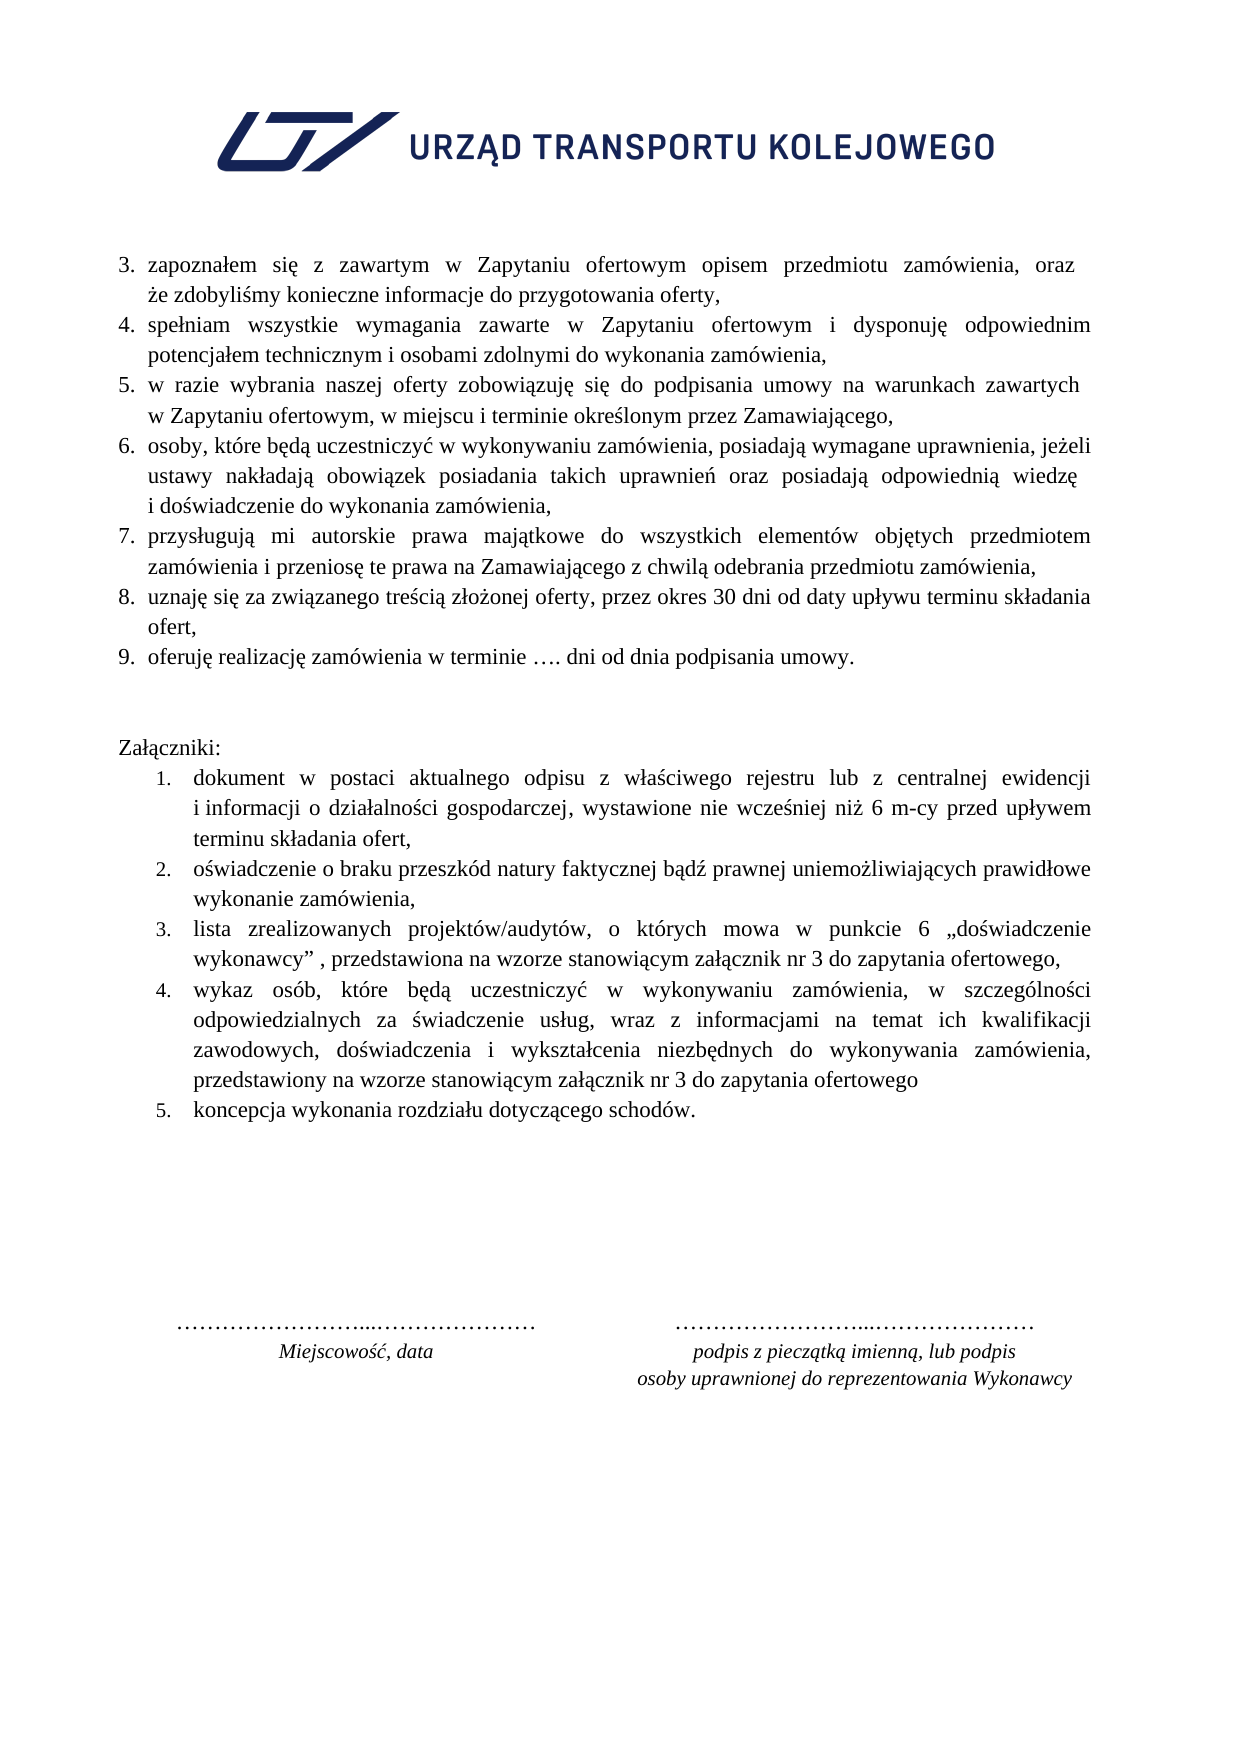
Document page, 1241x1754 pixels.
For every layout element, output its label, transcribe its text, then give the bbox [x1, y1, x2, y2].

list wykaz osób, które będą uczestniczyć w wykonywaniu zamówienia, w szczególności odpowiedzialnych za świadczenie usług, wraz z informacjami na temat ich kwalifikacji zawodowych, doświadczenia i wykształcenia niezbędnych do wykonywania zamówienia, przedstawiony na wzorze stanowiącym załącznik nr 3 do zapytania ofertowego [156, 976, 1092, 1093]
list w razie wybrania naszej oferty zobowiązuję się do podpisania umowy na warunkach zawartych w Zapytaniu ofertowym, w miejscu i terminie określonym przez Zamawiającego, [118, 371, 1092, 428]
list spełniam wszystkie wymagania zawarte w Zapytaniu ofertowym i dysponuję odpowiednim potencjałem technicznym i osobami zdolnymi do wykonania zamówienia, [118, 311, 1092, 368]
list dokument w postaci aktualnego odpisu z właściwego rejestru lub z centralnej ewidencji i informacji o działalności gospodarczej, wystawione nie wcześniej niż 6 m-cy przed upływem terminu składania ofert, [156, 764, 1092, 851]
picture [155, 73, 1056, 210]
list osoby, które będą uczestniczyć w wykonywaniu zamówienia, posiadają wymagane uprawnienia, jeżeli ustawy nakładają obowiązek posiadania takich uprawnień oraz posiadają odpowiednią wiedzę i doświadczenie do wykonania zamówienia, [118, 432, 1092, 519]
table_header ……………………...………………… [107, 1308, 605, 1338]
list uznaję się za związanego treścią złożonej oferty, przez okres 30 dni od daty upływu terminu składania ofert, [118, 583, 1092, 639]
list oświadczenie o braku przeszkód natury faktycznej bądź prawnej uniemożliwiających prawidłowe wykonanie zamówienia, [156, 855, 1092, 911]
table_cell podpis z pieczątką imienną, lub podpis osoby uprawnionej do reprezentowania Wykonawcy [605, 1339, 1104, 1394]
list zapoznałem się z zawartym w Zapytaniu ofertowym opisem przedmiotu zamówienia, oraz że zdobyliśmy konieczne informacje do przygotowania oferty, [118, 251, 1092, 307]
list przysługują mi autorskie prawa majątkowe do wszystkich elementów objętych przedmiotem zamówienia i przeniosę te prawa na Zamawiającego z chwilą odebrania przedmiotu zamówienia, [118, 522, 1092, 579]
list koncepcja wykonania rozdziału dotyczącego schodów. [156, 1096, 1092, 1123]
list oferuję realizację zamówienia w terminie …. dni od dnia podpisania umowy. [118, 643, 1092, 670]
table_cell Miejscowość, data [107, 1339, 605, 1394]
table_header ……………………...………………… [605, 1308, 1104, 1338]
list lista zrealizowanych projektów/audytów, o których mowa w punkcie 6 „doświadczenie wykonawcy” , przedstawiona na wzorze stanowiącym załącznik nr 3 do zapytania ofertowego, [156, 915, 1092, 972]
text Załączniki: [118, 734, 1092, 760]
